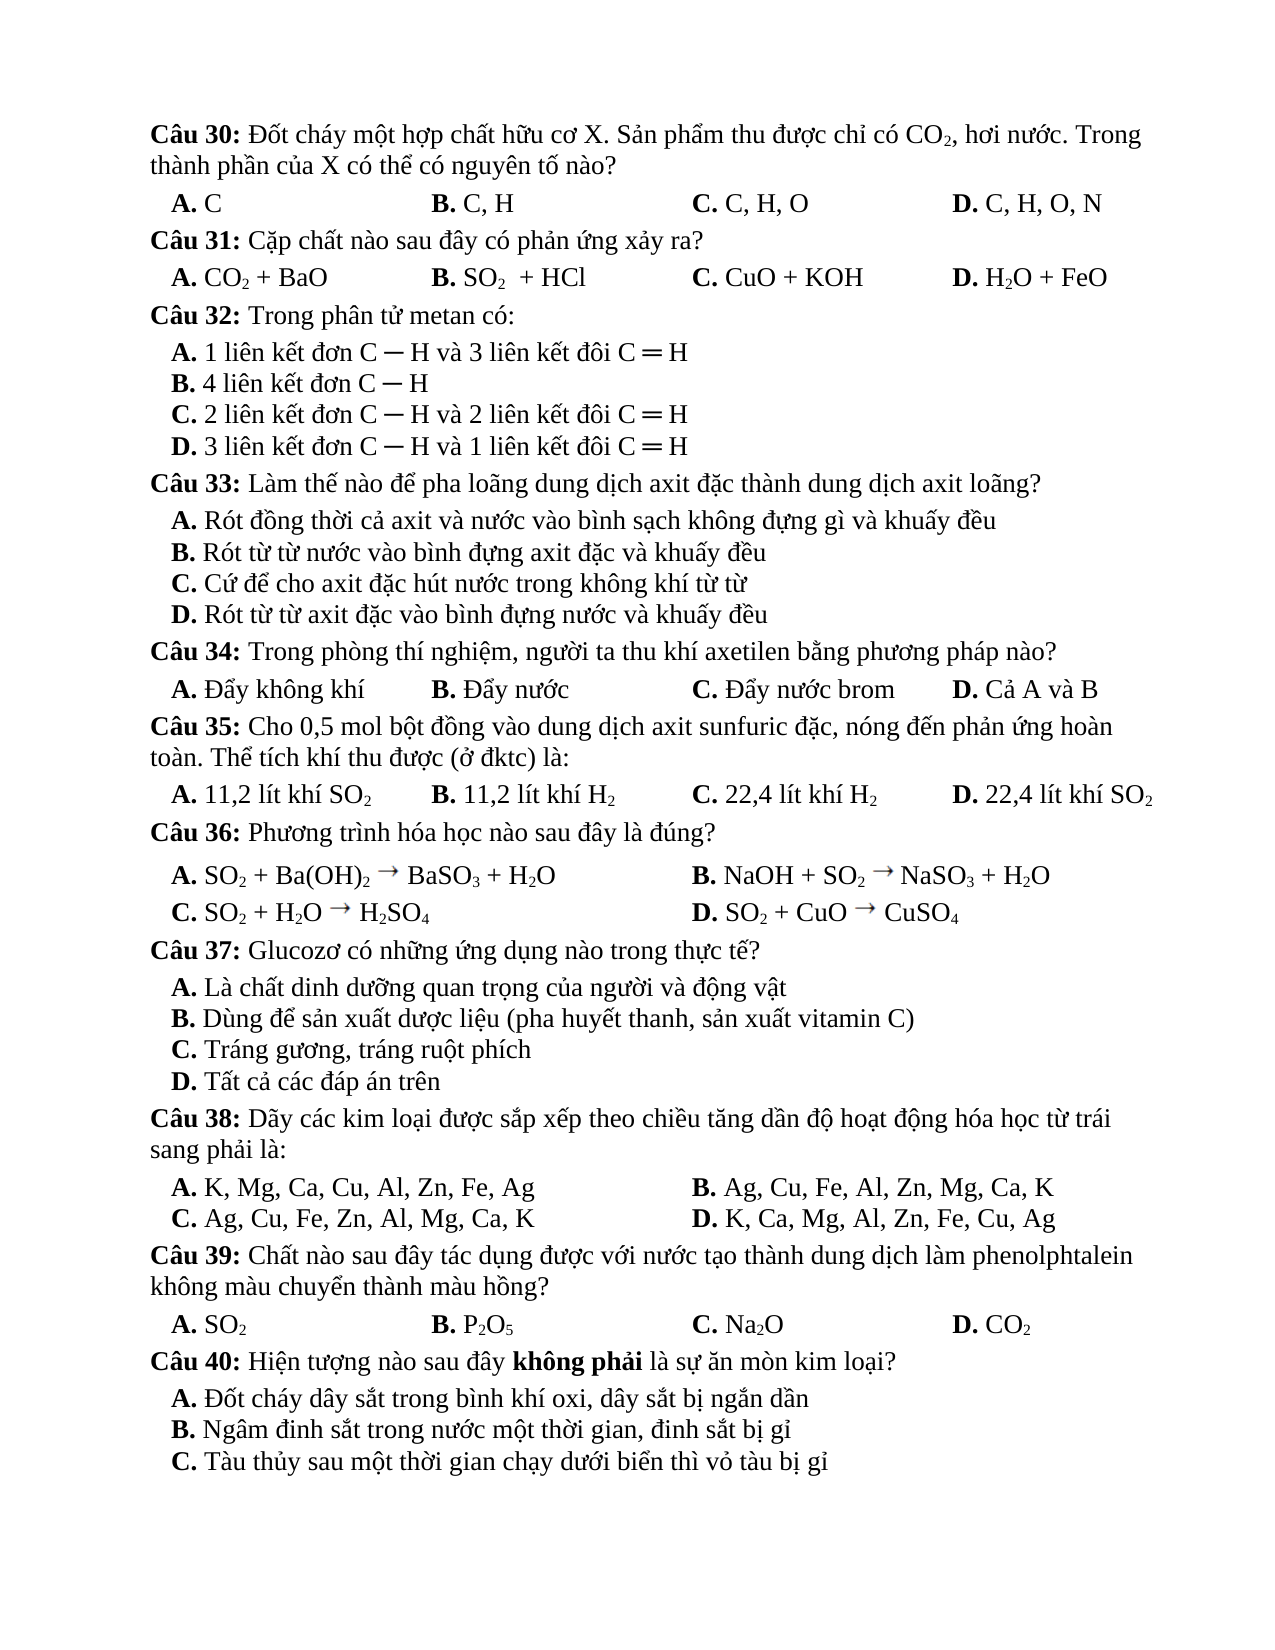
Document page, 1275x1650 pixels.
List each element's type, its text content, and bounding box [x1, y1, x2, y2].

text Câu 40: Hiện tượng nào sau đây không phải là sự ăn mòn kim loại? [150, 1345, 1167, 1376]
text C. 2 liên kết đơn C ─ H và 2 liên kết đôi C ═ H [150, 398, 1167, 430]
text Câu 33: Làm thế nào để pha loãng dung dịch axit đặc thành dung dịch axit loãng? [150, 467, 1167, 498]
picture [872, 853, 901, 885]
text D. 3 liên kết đơn C ─ H và 1 liên kết đôi C ═ H [150, 430, 1167, 461]
text Câu 34: Trong phòng thí nghiệm, người ta thu khí axetilen bằng phương pháp nào? [150, 635, 1167, 666]
text A. 11,2 lít khí SO2 B. 11,2 lít khí H2 C. 22,4 lít khí H2 D. 22,4 lít khí SO2 [150, 779, 1167, 810]
text D. Rót từ từ axit đặc vào bình đựng nước và khuấy đều [150, 598, 1167, 629]
text A. CO2 + BaO B. SO2 + HCl C. CuO + KOH D. H2O + FeO [150, 261, 1167, 293]
text Câu 32: Trong phân tử metan có: [150, 299, 1167, 330]
text A. Rót đồng thời cả axit và nước vào bình sạch không đựng gì và khuấy đều [150, 504, 1167, 536]
text Câu 39: Chất nào sau đây tác dụng được với nước tạo thành dung dịch làm phenolphtalein không màu chuyển thành màu hồng? [150, 1239, 1167, 1301]
text A. C B. C, H C. C, H, O D. C, H, O, N [150, 187, 1167, 218]
text C. Tàu thủy sau một thời gian chạy dưới biển thì vỏ tàu bị gỉ [150, 1445, 1167, 1476]
text A. Đốt cháy dây sắt trong bình khí oxi, dây sắt bị ngắn dần [150, 1382, 1167, 1414]
text Câu 37: Glucozơ có những ứng dụng nào trong thực tế? [150, 934, 1167, 965]
text A. Đẩy không khí B. Đẩy nước C. Đẩy nước brom D. Cả A và B [150, 673, 1167, 704]
text C. SO2 + H2O H2SO4 D. SO2 + CuO CuSO4 [150, 891, 1167, 928]
picture [854, 890, 878, 922]
text C. Ag, Cu, Fe, Zn, Al, Mg, Ca, K D. K, Ca, Mg, Al, Zn, Fe, Cu, Ag [150, 1202, 1167, 1233]
text B. 4 liên kết đơn C ─ H [150, 367, 1167, 398]
text D. Tất cả các đáp án trên [150, 1065, 1167, 1096]
text C. Tráng gương, tráng ruột phích [150, 1033, 1167, 1065]
text A. Là chất dinh dưỡng quan trọng của người và động vật [150, 971, 1167, 1002]
text C. Cứ để cho axit đặc hút nước trong không khí từ từ [150, 567, 1167, 598]
text Câu 35: Cho 0,5 mol bột đồng vào dung dịch axit sunfuric đặc, nóng đến phản ứng hoàn toàn. Thể tích khí thu được (ở đktc) là: [150, 710, 1167, 772]
text A. 1 liên kết đơn C ─ H và 3 liên kết đôi C ═ H [150, 336, 1167, 367]
text B. Dùng để sản xuất dược liệu (pha huyết thanh, sản xuất vitamin C) [150, 1002, 1167, 1033]
text A. SO2 + Ba(OH)2 BaSO3 + H2O B. NaOH + SO2 NaSO3 + H2O [150, 853, 1167, 891]
text B. Ngâm đinh sắt trong nước một thời gian, đinh sắt bị gỉ [150, 1414, 1167, 1445]
text Câu 38: Dãy các kim loại được sắp xếp theo chiều tăng dần độ hoạt động hóa học từ trái sang phải là: [150, 1102, 1167, 1164]
text Câu 31: Cặp chất nào sau đây có phản ứng xảy ra? [150, 224, 1167, 255]
text Câu 36: Phương trình hóa học nào sau đây là đúng? [150, 816, 1167, 847]
text A. K, Mg, Ca, Cu, Al, Zn, Fe, Ag B. Ag, Cu, Fe, Al, Zn, Mg, Ca, K [150, 1171, 1167, 1202]
picture [377, 853, 401, 885]
picture [329, 890, 353, 922]
text B. Rót từ từ nước vào bình đựng axit đặc và khuấy đều [150, 536, 1167, 567]
text A. SO2 B. P2O5 C. Na2O D. CO2 [150, 1308, 1167, 1339]
text Câu 30: Đốt cháy một hợp chất hữu cơ X. Sản phẩm thu được chỉ có CO2, hơi nước. Trong thành phần của X có thể có nguyên tố nào? [150, 118, 1167, 180]
